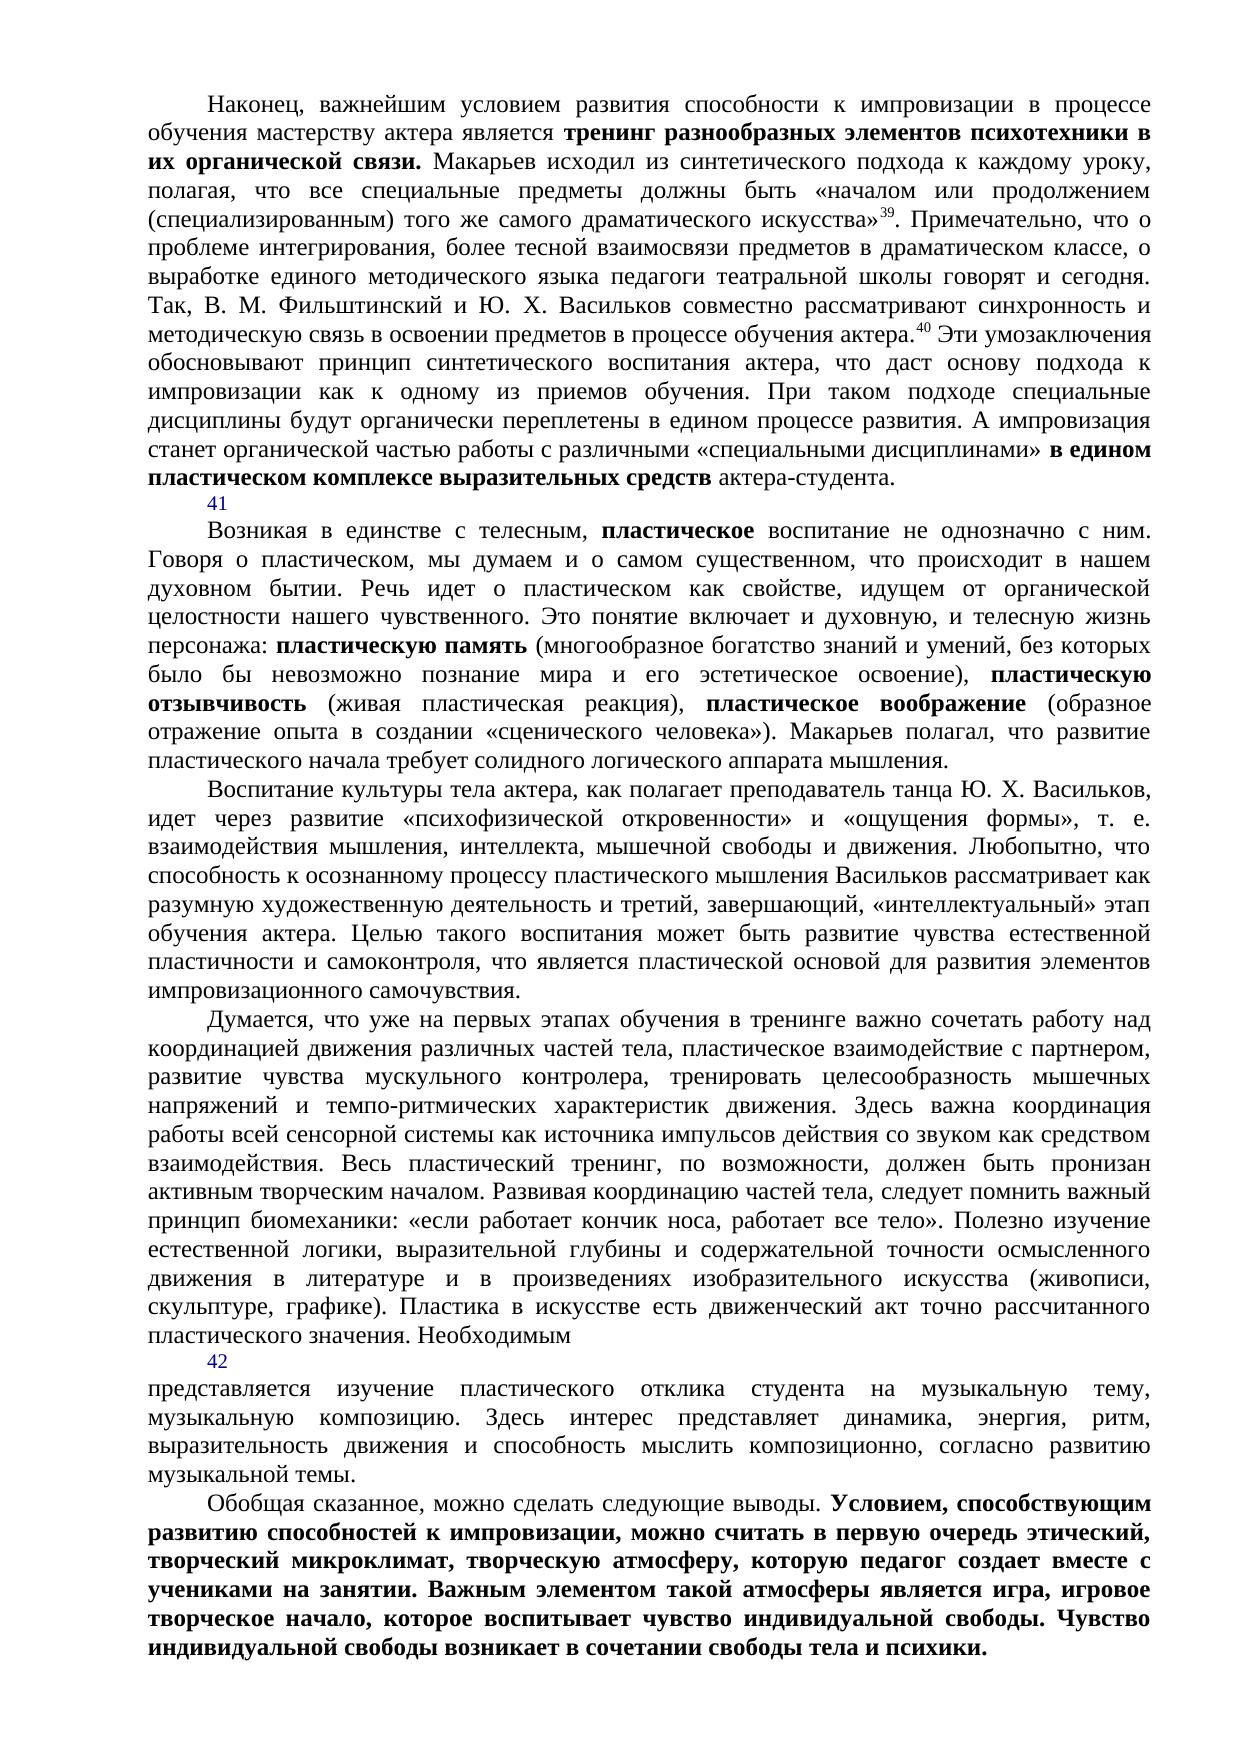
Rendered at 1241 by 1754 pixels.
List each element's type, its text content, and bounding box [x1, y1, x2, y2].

text 42 [148, 1349, 1152, 1373]
text Наконец, важнейшим условием развития способности к импровизации в процессе обучения мастерству актера является тренинг разнообразных элементов психотехники в их органической связи. Макарьев исходил из синтетического подхода к каждому уроку, полагая, что все специальные предметы должны быть «началом или продолжением (специализированным) того же самого драматического искусства». Примечательно, что о проблеме интегрирования, более тесной взаимосвязи предметов в драматическом классе, о выработке единого методического языка педагоги театральной школы говорят и сегодня. Так, В. М. Фильштинский и Ю. X. Васильков совместно рассматривают синхронность и методическую связь в освоении предметов в процессе обучения актера. Эти умозаключения обосновывают принцип синтетического воспитания актера, что даст основу подхода к импровизации как к одному из приемов обучения. При таком подходе специальные дисциплины будут органически переплетены в едином процессе развития. А импровизация станет органической частью работы с различными «специальными дисциплинами» в едином пластическом комплексе выразительных средств актера-студента. [148, 89, 1152, 491]
text представляется изучение пластического отклика студента на музыкальную тему, музыкальную композицию. Здесь интерес представляет динамика, энергия, ритм, выразительность движения и способность мыслить композиционно, согласно развитию музыкальной темы. [148, 1373, 1152, 1488]
text Воспитание культуры тела актера, как полагает преподаватель танца Ю. X. Васильков, идет через развитие «психофизической откровенности» и «ощущения формы», т. е. взаимодействия мышления, интеллекта, мышечной свободы и движения. Любопытно, что способность к осознанному процессу пластического мышления Васильков рассматривает как разумную художественную деятельность и третий, завершающий, «интеллектуальный» этап обучения актера. Целью такого воспитания может быть развитие чувства естественной пластичности и самоконтроля, что является пластической основой для развития элементов импровизационного самочувствия. [148, 774, 1152, 1004]
text 41 [148, 491, 1152, 515]
text Обобщая сказанное, можно сделать следующие выводы. Условием, способствующим развитию способностей к импровизации, можно считать в первую очередь этический, творческий микроклимат, творческую атмосферу, которую педагог создает вместе с учениками на занятии. Важным элементом такой атмосферы является игра, игровое творческое начало, которое воспитывает чувство индивидуальной свободы. Чувство индивидуальной свободы возникает в сочетании свободы тела и психики. [148, 1488, 1152, 1661]
text Думается, что уже на первых этапах обучения в тренинге важно сочетать работу над координацией движения различных частей тела, пластическое взаимодействие с партнером, развитие чувства мускульного контролера, тренировать целесообразность мышечных напряжений и темпо-ритмических характеристик движения. Здесь важна координация работы всей сенсорной системы как источника импульсов действия со звуком как средством взаимодействия. Весь пластический тренинг, по возможности, должен быть пронизан активным творческим началом. Развивая координацию частей тела, следует помнить важный принцип биомеханики: «если работает кончик носа, работает все тело». Полезно изучение естественной логики, выразительной глубины и содержательной точности осмысленного движения в литературе и в произведениях изобразительного искусства (живописи, скульптуре, графике). Пластика в искусстве есть движенческий акт точно рассчитанного пластического значения. Необходимым [148, 1004, 1152, 1349]
text Возникая в единстве с телесным, пластическое воспитание не однозначно с ним. Говоря о пластическом, мы думаем и о самом существенном, что происходит в нашем духовном бытии. Речь идет о пластическом как свойстве, идущем от органической целостности нашего чувственного. Это понятие включает и духовную, и телесную жизнь персонажа: пластическую память (многообразное богатство знаний и умений, без которых было бы невозможно познание мира и его эстетическое освоение), пластическую отзывчивость (живая пластическая реакция), пластическое воображение (образное отражение опыта в создании «сценического человека»). Макарьев полагал, что развитие пластического начала требует солидного логического аппарата мышления. [148, 515, 1152, 774]
